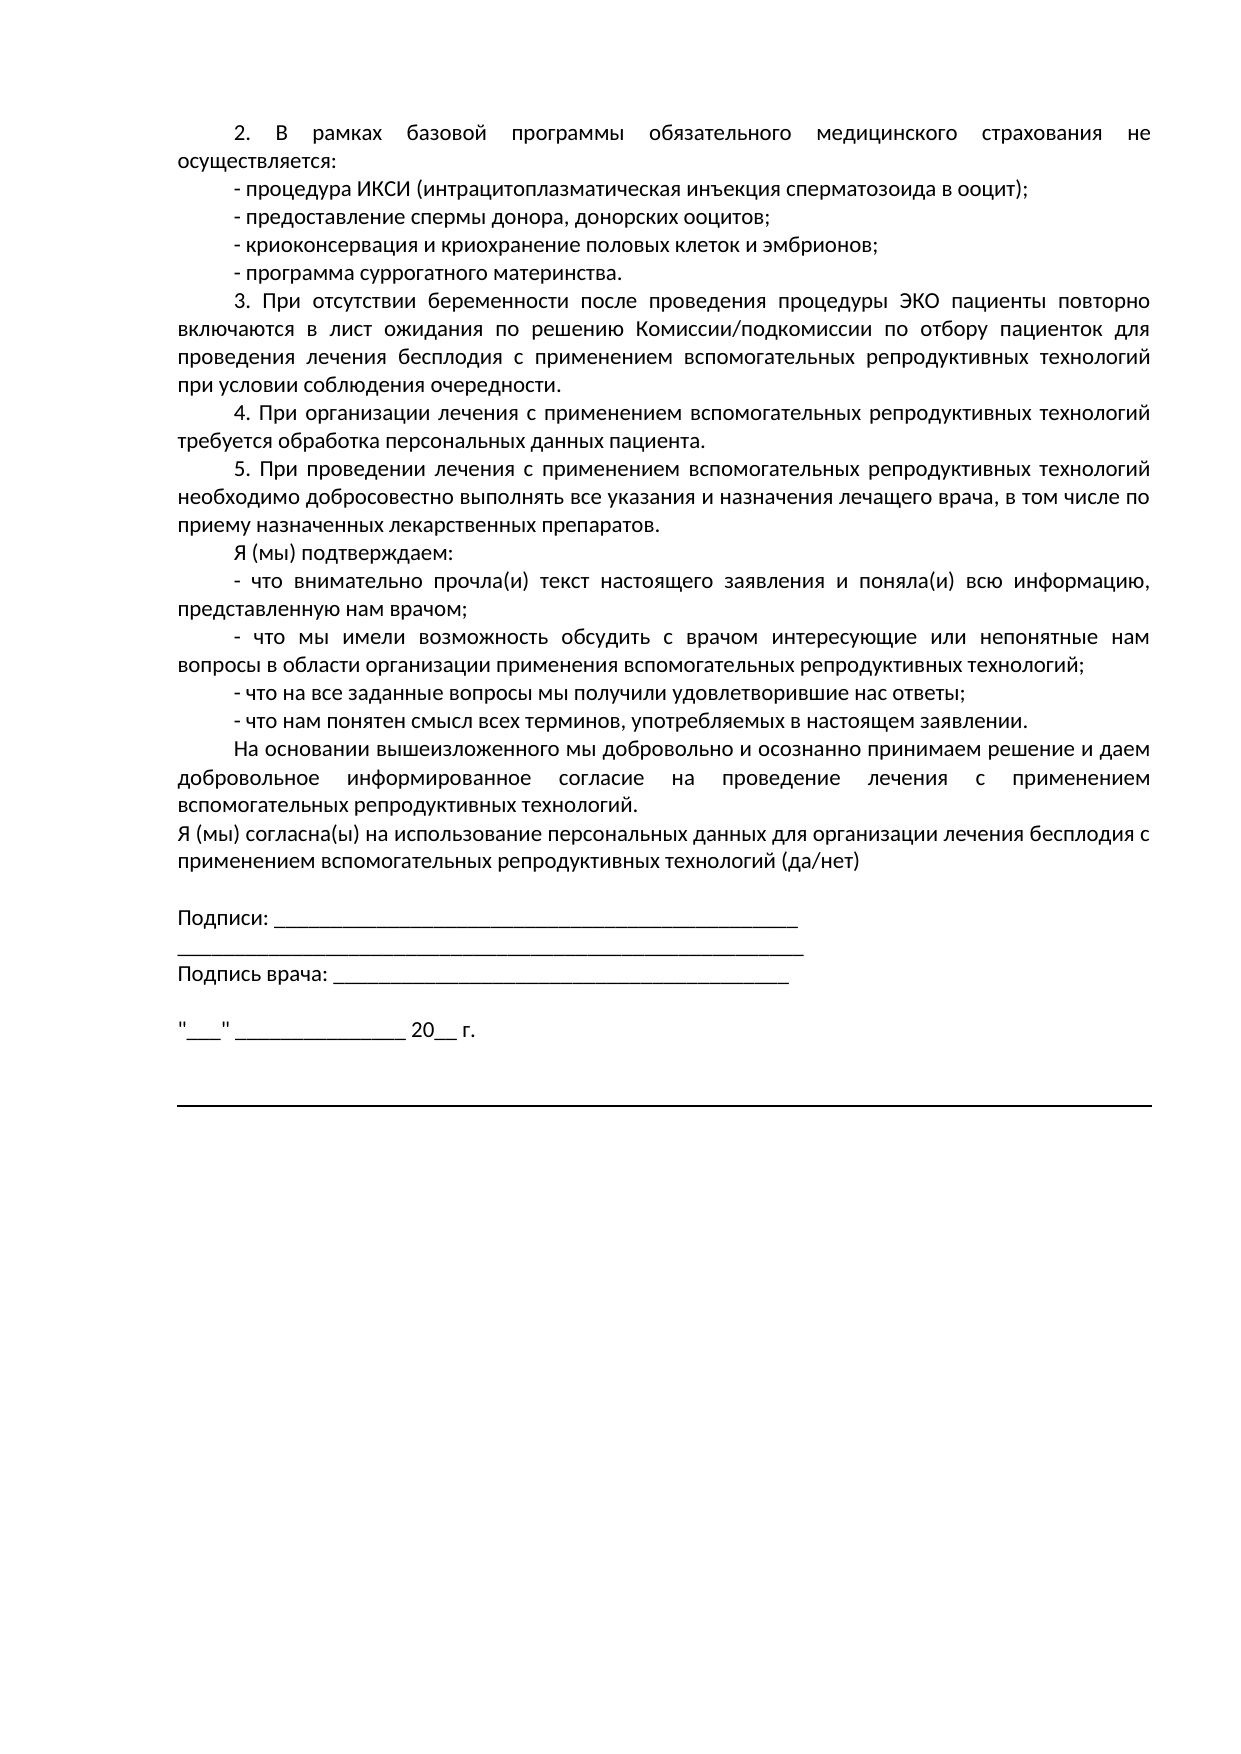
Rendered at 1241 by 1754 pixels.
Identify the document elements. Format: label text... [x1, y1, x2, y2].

text - что внимательно прочла(и) текст настоящего заявления и поняла(и) всю информацию, представленную нам врачом; [177, 566, 1152, 622]
text - предоставление спермы донора, донорских ооцитов; [177, 202, 1152, 230]
text - что мы имели возможность обсудить с врачом интересующие или непонятные нам вопросы в области организации применения вспомогательных репродуктивных технологий; [177, 622, 1152, 678]
text 5. При проведении лечения с применением вспомогательных репродуктивных технологий необходимо добросовестно выполнять все указания и назначения лечащего врача, в том числе по приему назначенных лекарственных препаратов. [177, 454, 1152, 538]
text 2. В рамках базовой программы обязательного медицинского страхования не осуществляется: [177, 118, 1152, 174]
text - криоконсервация и криохранение половых клеток и эмбрионов; [177, 230, 1152, 258]
text 4. При организации лечения с применением вспомогательных репродуктивных технологий требуется обработка персональных данных пациента. [177, 398, 1152, 454]
text На основании вышеизложенного мы добровольно и осознанно принимаем решение и даем добровольное информированное согласие на проведение лечения с применением вспомогательных репродуктивных технологий. [177, 734, 1152, 819]
text Подписи: ______________________________________________ [177, 903, 1152, 931]
text _______________________________________________________ [177, 931, 1152, 959]
text - что на все заданные вопросы мы получили удовлетворившие нас ответы; [177, 678, 1152, 707]
text - программа суррогатного материнства. [177, 258, 1152, 286]
text - что нам понятен смысл всех терминов, употребляемых в настоящем заявлении. [177, 707, 1152, 734]
text Подпись врача: ________________________________________ [177, 959, 1152, 987]
text 3. При отсутствии беременности после проведения процедуры ЭКО пациенты повторно включаются в лист ожидания по решению Комиссии/подкомиссии по отбору пациенток для проведения лечения бесплодия с применением вспомогательных репродуктивных технологий при условии соблюдения очередности. [177, 286, 1152, 398]
text Я (мы) подтверждаем: [177, 538, 1152, 566]
text - процедура ИКСИ (интрацитоплазматическая инъекция сперматозоида в ооцит); [177, 174, 1152, 202]
text Я (мы) согласна(ы) на использование персональных данных для организации лечения бесплодия с применением вспомогательных репродуктивных технологий (да/нет) [177, 819, 1152, 875]
text "___" _______________ 20__ г. [177, 1015, 1152, 1043]
